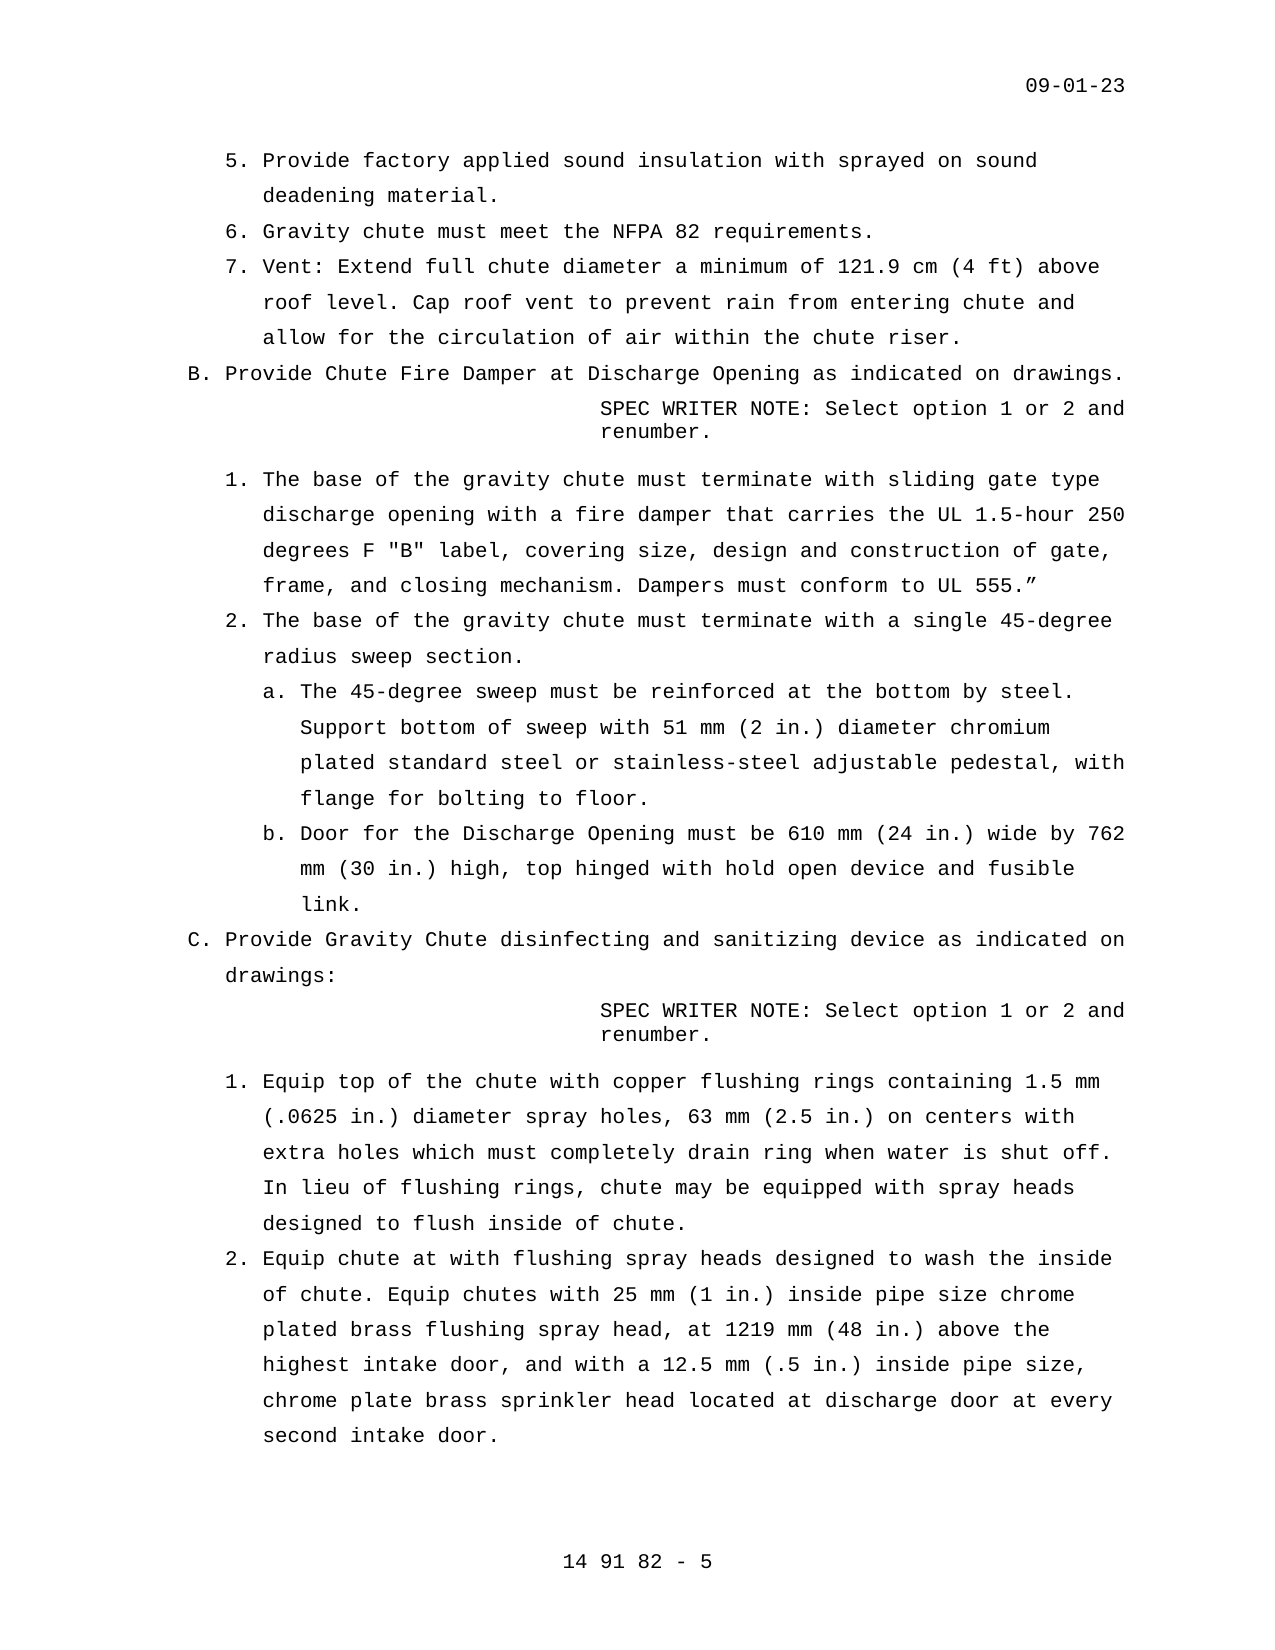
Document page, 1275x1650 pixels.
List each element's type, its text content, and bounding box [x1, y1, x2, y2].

text 2. Equip chute at with flushing spray heads designed to wash the inside of chute. Equip chutes with 25 mm (1 in.) inside pipe size chrome plated brass flushing spray head, at 1219 mm (48 in.) above the highest intake door, and with a 12.5 mm (.5 in.) inside pipe size, chrome plate brass sprinkler head located at discharge door at every second intake door. [225, 1248, 1125, 1449]
text a. The 45-degree sweep must be reinforced at the bottom by steel. Support bottom of sweep with 51 mm (2 in.) diameter chromium plated standard steel or stainless-steel adjustable pedestal, with flange for bolting to floor. [262, 681, 1125, 811]
text 1. Equip top of the chute with copper flushing rings containing 1.5 mm (.0625 in.) diameter spray holes, 63 mm (2.5 in.) on centers with extra holes which must completely drain ring when water is shut off. In lieu of flushing rings, chute may be equipped with spray heads designed to flush inside of chute. [225, 1071, 1125, 1236]
text 6. Gravity chute must meet the NFPA 82 requirements. [225, 221, 1125, 244]
text C. Provide Gravity Chute disinfecting and sanitizing device as indicated on drawings: [187, 929, 1125, 988]
text SPEC WRITER NOTE: Select option 1 or 2 and renumber. [600, 398, 1125, 445]
text B. Provide Chute Fire Damper at Discharge Opening as indicated on drawings. [187, 362, 1125, 386]
text b. Door for the Discharge Opening must be 610 mm (24 in.) wide by 762 mm (30 in.) high, top hinged with hold open device and fusible link. [262, 823, 1125, 917]
text 1. The base of the gravity chute must terminate with sliding gate type discharge opening with a fire damper that carries the UL 1.5-hour 250 degrees F "B" label, covering size, design and construction of gate, frame, and closing mechanism. Dampers must conform to UL 555.” [225, 469, 1125, 599]
text 7. Vent: Extend full chute diameter a minimum of 121.9 cm (4 ft) above roof level. Cap roof vent to prevent rain from entering chute and allow for the circulation of air within the chute riser. [225, 256, 1125, 351]
text SPEC WRITER NOTE: Select option 1 or 2 and renumber. [600, 1000, 1125, 1047]
text 2. The base of the gravity chute must terminate with a single 45-degree radius sweep section. [225, 611, 1125, 669]
text 5. Provide factory applied sound insulation with sprayed on sound deadening material. [225, 150, 1125, 209]
